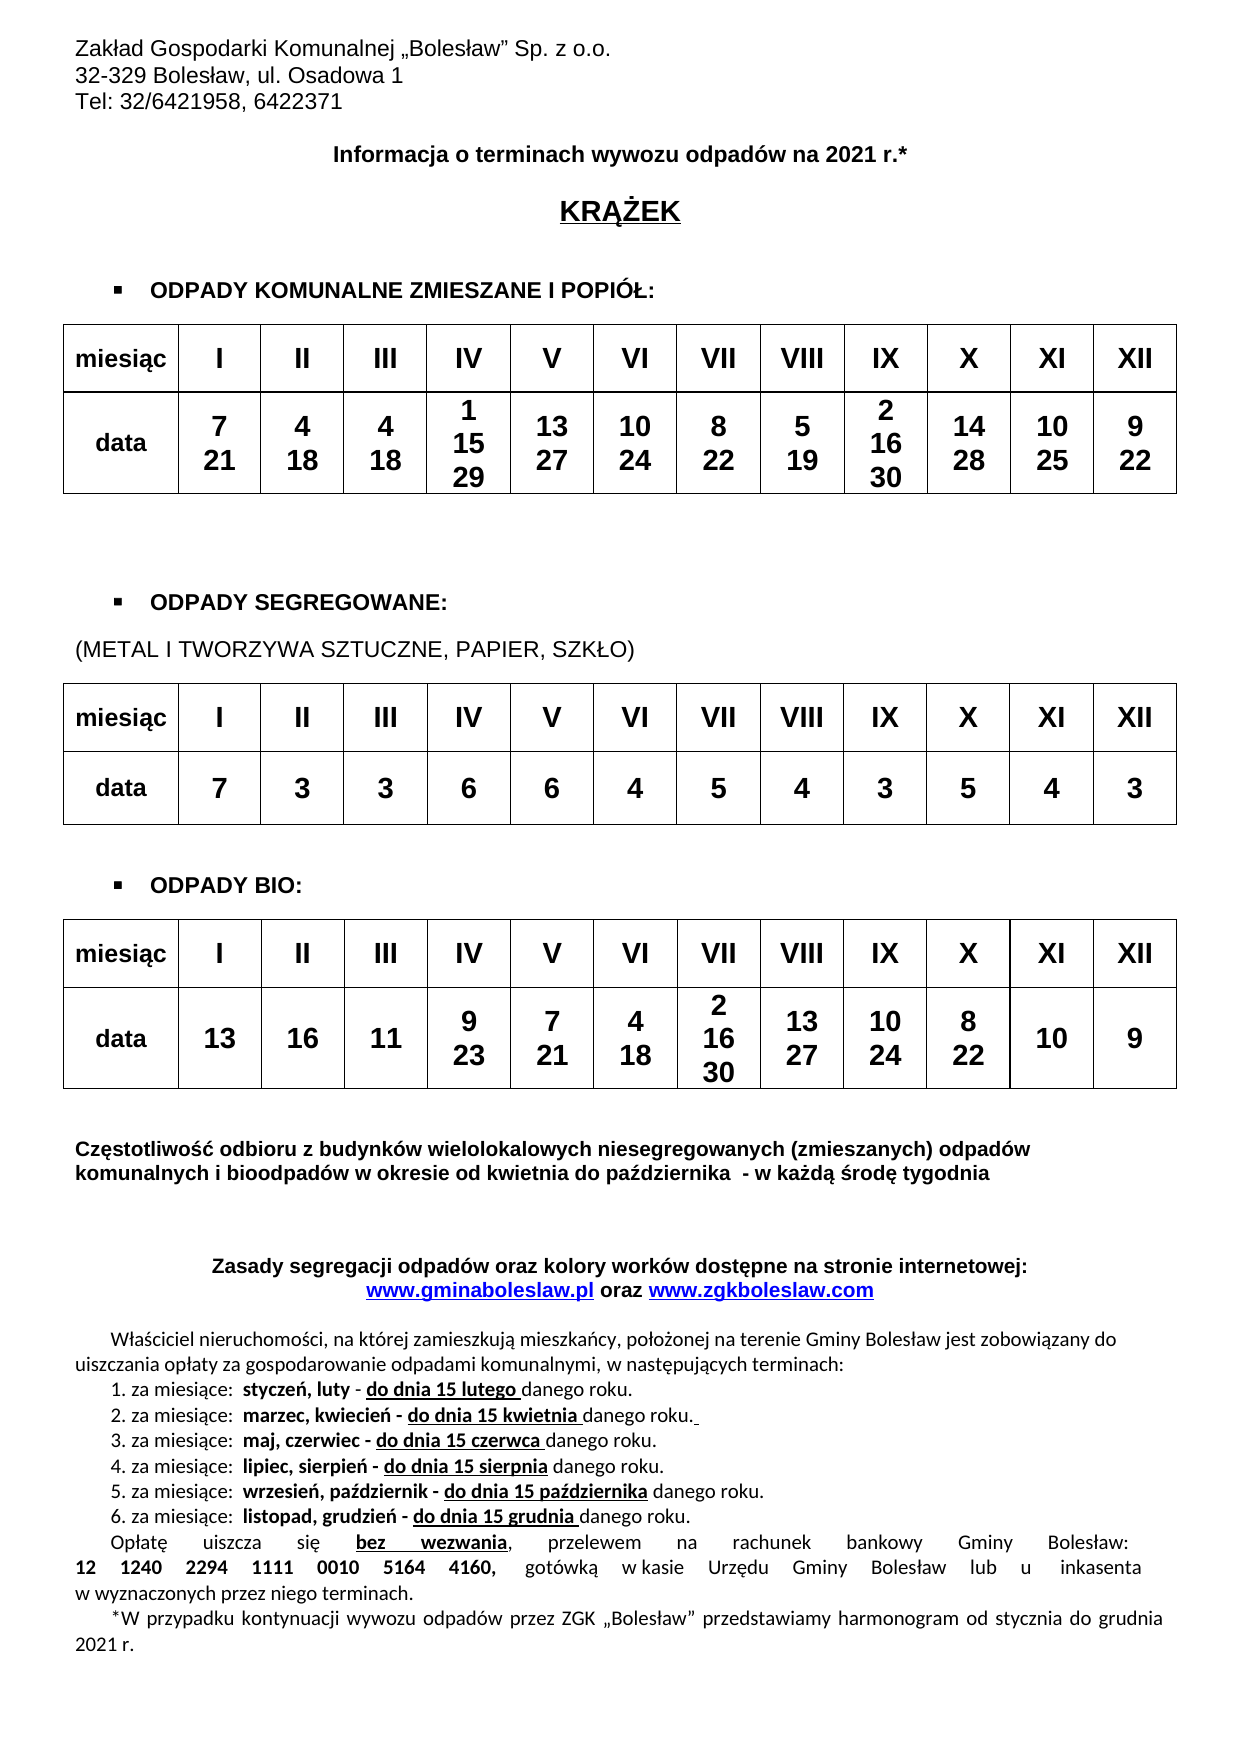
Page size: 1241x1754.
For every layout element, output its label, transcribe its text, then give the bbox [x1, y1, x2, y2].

table_cell 14 28 [928, 393, 1010, 493]
table_header X [927, 920, 1009, 987]
text Informacja o terminach wywozu odpadów na 2021 r.* [75, 141, 1165, 167]
table_header IX [844, 920, 926, 987]
text *W przypadku kontynuacji wywozu odpadów przez ZGK „Bolesław” przedstawiamy harmonogram od stycznia do grudnia 2021 r. [75, 1605, 1165, 1656]
table_cell 13 27 [761, 988, 843, 1088]
table_cell 11 [345, 988, 427, 1088]
table_header VI [594, 920, 677, 987]
table_cell 3 [261, 752, 343, 823]
table_cell 8 22 [927, 988, 1009, 1088]
table_header XII [1094, 325, 1176, 391]
table_header VII [678, 920, 760, 987]
table_header VIII [761, 920, 843, 987]
text Właściciel nieruchomości, na której zamieszkują mieszkańcy, położonej na terenie Gminy Bolesław jest zobowiązany do uiszczania opłaty za gospodarowanie odpadami komunalnymi, w następujących terminach: [75, 1326, 1165, 1377]
table_header VI [594, 325, 676, 391]
table_header II [261, 684, 343, 751]
text Tel: 32/6421958, 6422371 [75, 88, 1165, 114]
table_header IV [428, 920, 510, 987]
table_header I [179, 920, 261, 987]
table_cell 7 21 [511, 988, 593, 1088]
table_header XI [1010, 684, 1093, 751]
table_cell 10 [1011, 988, 1093, 1088]
table_cell 1 15 29 [427, 393, 510, 493]
table_header III [344, 325, 426, 391]
table_cell 3 [844, 752, 926, 823]
table_header miesiąc [64, 325, 178, 391]
table_cell 2 16 30 [678, 988, 760, 1088]
table_cell 9 23 [428, 988, 510, 1088]
table_cell 7 [179, 752, 260, 823]
table_header V [511, 920, 593, 987]
table_header VIII [761, 684, 843, 751]
table_header XI [1011, 325, 1093, 391]
table_cell data [64, 752, 178, 823]
table_cell data [64, 988, 178, 1088]
table_cell 5 [677, 752, 760, 823]
text 6. za miesiące: listopad, grudzień - do dnia 15 grudnia danego roku. [75, 1504, 1165, 1529]
text (METAL I TWORZYWA SZTUCZNE, PAPIER, SZKŁO) [75, 636, 1165, 662]
table_header X [928, 325, 1010, 391]
table_header miesiąc [64, 684, 178, 751]
table_header V [511, 684, 593, 751]
table_cell 4 [594, 752, 676, 823]
table_header II [262, 920, 344, 987]
table_cell 5 [927, 752, 1009, 823]
table_header IV [428, 684, 510, 751]
text Zasady segregacji odpadów oraz kolory worków dostępne na stronie internetowej: [75, 1254, 1165, 1278]
list ODPADY BIO: [112, 872, 1165, 898]
table_cell 10 24 [844, 988, 926, 1088]
text Zakład Gospodarki Komunalnej „Bolesław” Sp. z o.o. [75, 35, 1165, 62]
table_header VI [594, 684, 676, 751]
table_cell 6 [428, 752, 510, 823]
table_cell 4 [1010, 752, 1093, 823]
text Częstotliwość odbioru z budynków wielolokalowych niesegregowanych (zmieszanych) odpadów komunalnych i bioodpadów w okresie od kwietnia do października - w każdą środę tygodnia [75, 1137, 1165, 1185]
table_cell 13 27 [511, 393, 593, 493]
table_cell 16 [262, 988, 344, 1088]
table_header III [344, 684, 427, 751]
table_cell 2 16 30 [845, 393, 927, 493]
table_header IX [845, 325, 927, 391]
table_cell 3 [1094, 752, 1176, 823]
table_header I [179, 684, 260, 751]
table_header VII [677, 684, 760, 751]
table_cell 6 [511, 752, 593, 823]
text www.gminaboleslaw.pl oraz www.zgkboleslaw.com [75, 1278, 1165, 1302]
text KRĄŻEK [75, 193, 1165, 227]
table_header XII [1094, 920, 1176, 987]
table_cell 9 [1094, 988, 1176, 1088]
text 4. za miesiące: lipiec, sierpień - do dnia 15 sierpnia danego roku. [75, 1453, 1165, 1478]
table_header IX [844, 684, 926, 751]
table_header miesiąc [64, 920, 178, 987]
text 3. za miesiące: maj, czerwiec - do dnia 15 czerwca danego roku. [75, 1427, 1165, 1453]
table_cell 3 [344, 752, 427, 823]
table_header II [261, 325, 343, 391]
table_cell 4 [761, 752, 843, 823]
table_cell 4 18 [344, 393, 426, 493]
text 1. za miesiące: styczeń, luty - do dnia 15 lutego danego roku. [75, 1377, 1165, 1402]
table_cell 5 19 [761, 393, 844, 493]
table_header I [179, 325, 260, 391]
table_header VII [677, 325, 760, 391]
text 5. za miesiące: wrzesień, październik - do dnia 15 października danego roku. [75, 1478, 1165, 1504]
text 32-329 Bolesław, ul. Osadowa 1 [75, 62, 1165, 88]
table_cell 7 21 [179, 393, 260, 493]
table_cell 10 25 [1011, 393, 1093, 493]
table_header III [345, 920, 427, 987]
table_cell 10 24 [594, 393, 676, 493]
list ODPADY SEGREGOWANE: [112, 588, 1165, 615]
table_header XII [1094, 684, 1176, 751]
text Opłatę uiszcza się bez wezwania, przelewem na rachunek bankowy Gminy Bolesław: 12 1240 2294 1111 0010 5164 4160, gotówką w kasie Urzędu Gminy Bolesław lub u inkasenta w wyznaczonych przez niego terminach. [75, 1529, 1165, 1605]
text 2. za miesiące: marzec, kwiecień - do dnia 15 kwietnia danego roku. [75, 1402, 1165, 1427]
table_cell data [64, 393, 178, 493]
table_header XI [1011, 920, 1093, 987]
table_header VIII [761, 325, 844, 391]
table_cell 13 [179, 988, 261, 1088]
table_header V [511, 325, 593, 391]
table_cell 4 18 [594, 988, 677, 1088]
list ODPADY KOMUNALNE ZMIESZANE I POPIÓŁ: [112, 277, 1165, 303]
table_cell 4 18 [261, 393, 343, 493]
table_header IV [427, 325, 510, 391]
table_header X [927, 684, 1009, 751]
table_cell 9 22 [1094, 393, 1176, 493]
table_cell 8 22 [677, 393, 760, 493]
